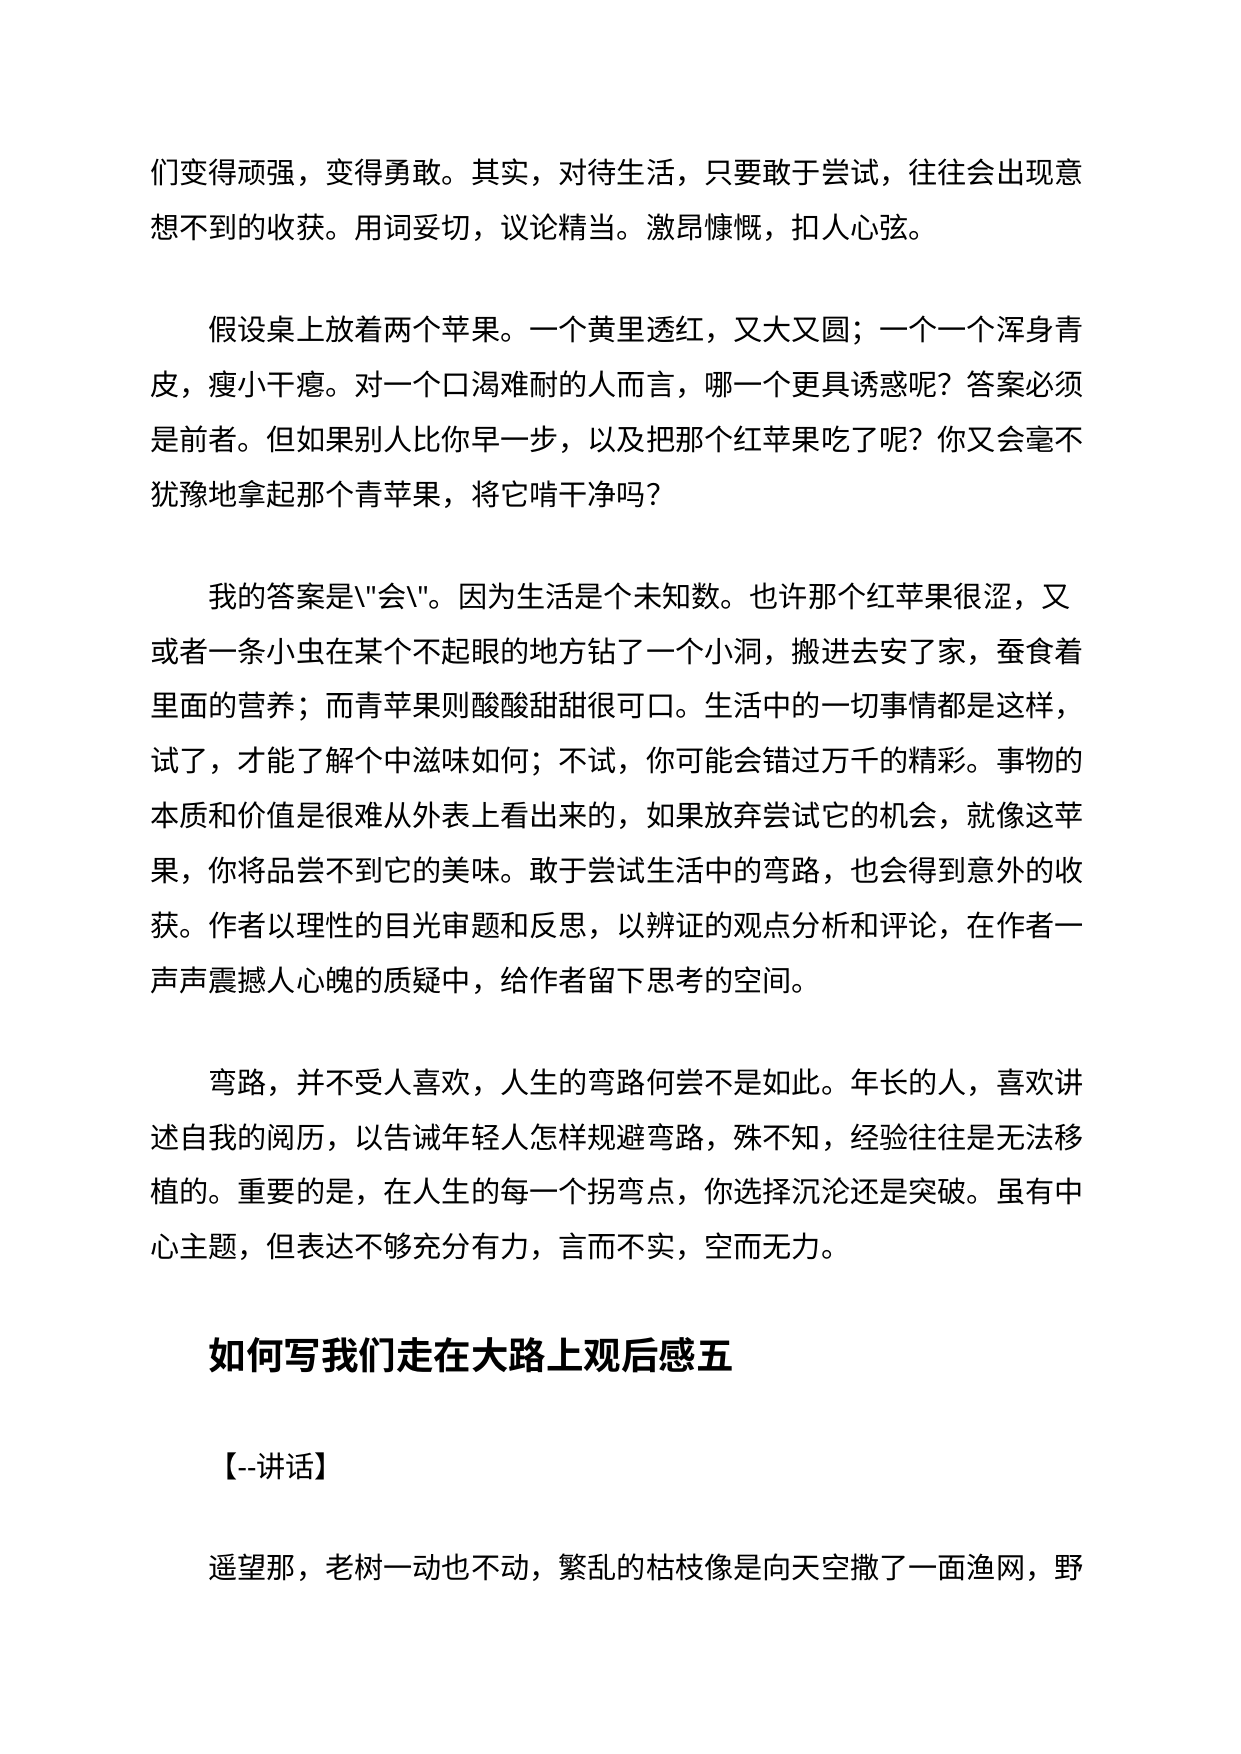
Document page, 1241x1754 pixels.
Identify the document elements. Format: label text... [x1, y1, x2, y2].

text 我的答案是\"会\"。因为生活是个未知数。也许那个红苹果很涩，又或者一条小虫在某个不起眼的地方钻了一个小洞，搬进去安了家，蚕食着里面的营养；而青苹果则酸酸甜甜很可口。生活中的一切事情都是这样，试了，才能了解个中滋味如何；不试，你可能会错过万千的精彩。事物的本质和价值是很难从外表上看出来的，如果放弃尝试它的机会，就像这苹果，你将品尝不到它的美味。敢于尝试生活中的弯路，也会得到意外的收获。作者以理性的目光审题和反思，以辨证的观点分析和评论，在作者一声声震撼人心魄的质疑中，给作者留下思考的空间。 [150, 573, 1090, 1000]
text 假设桌上放着两个苹果。一个黄里透红，又大又圆；一个一个浑身青皮，瘦小干瘪。对一个口渴难耐的人而言，哪一个更具诱惑呢？答案必须是前者。但如果别人比你早一步，以及把那个红苹果吃了呢？你又会毫不犹豫地拿起那个青苹果，将它啃干净吗？ [150, 307, 1090, 514]
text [150, 150, 1090, 247]
text 弯路，并不受人喜欢，人生的弯路何尝不是如此。年长的人，喜欢讲述自我的阅历，以告诫年轻人怎样规避弯路，殊不知，经验往往是无法移植的。重要的是，在人生的每一个拐弯点，你选择沉沦还是突破。虽有中心主题，但表达不够充分有力，言而不实，空而无力。 [150, 1059, 1090, 1266]
text 如何写我们走在大路上观后感五 [150, 1326, 1090, 1380]
text 【--讲话】 [150, 1443, 1090, 1486]
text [150, 1545, 1090, 1587]
